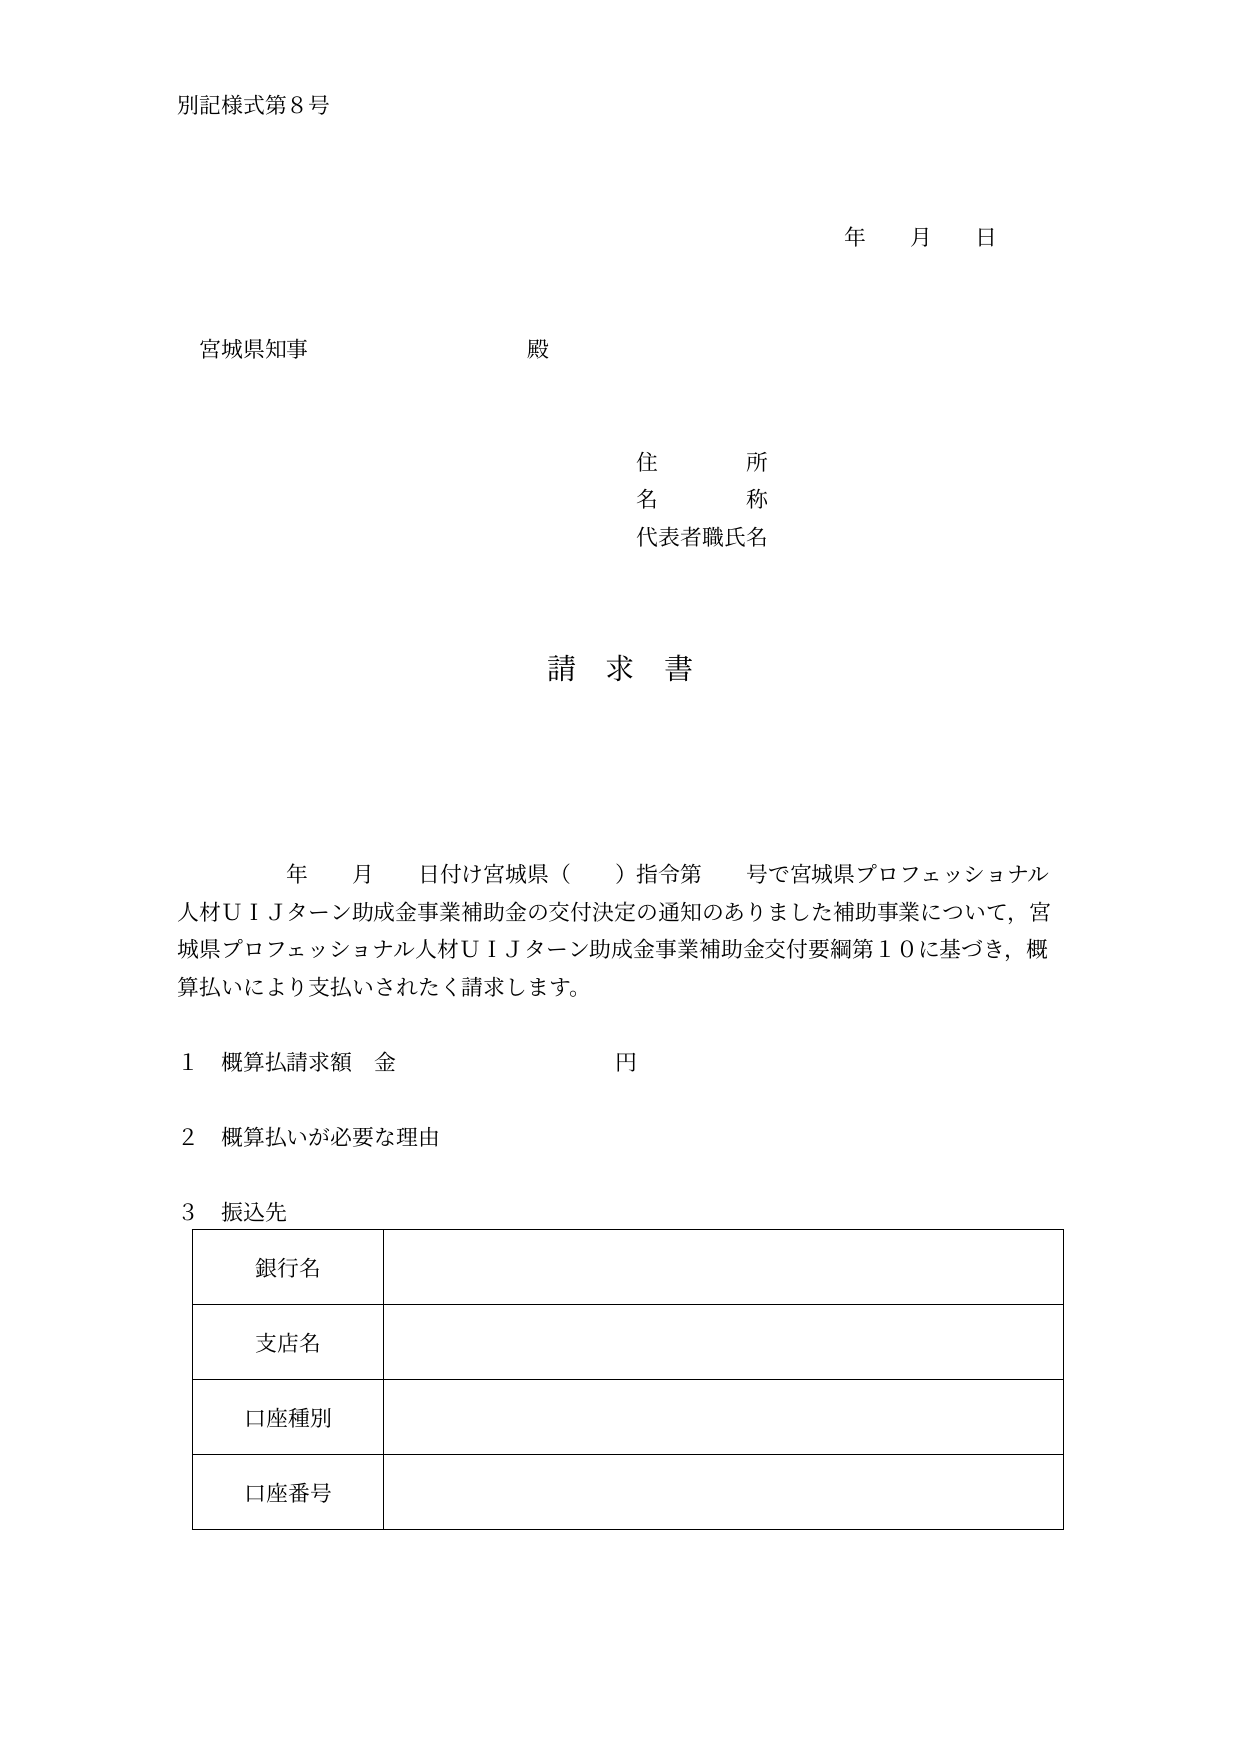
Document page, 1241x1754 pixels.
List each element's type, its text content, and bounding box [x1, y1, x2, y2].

text １ 概算払請求額 金 円 [177, 1042, 1063, 1079]
text ２ 概算払いが必要な理由 [177, 1117, 1063, 1154]
text 名 称 [637, 479, 1063, 517]
table_cell 支店名 [193, 1305, 383, 1379]
table_cell [384, 1380, 1063, 1454]
text 年 月 日付け宮城県（ ）指令第 号で宮城県プロフェッショナル人材ＵＩＪターン助成金事業補助金の交付決定の通知のありました補助事業について，宮城県プロフェッショナル人材ＵＩＪターン助成金事業補助金交付要綱第１０に基づき，概算払いにより支払いされたく請求します。 [177, 854, 1063, 1004]
text ３ 振込先 [177, 1192, 1063, 1229]
text 宮城県知事 殿 [177, 329, 1063, 367]
table_cell 口座番号 [193, 1455, 383, 1529]
text 年 月 日 [177, 217, 997, 254]
table_header 銀行名 [193, 1230, 383, 1304]
table_cell [384, 1305, 1063, 1379]
text 住 所 [637, 442, 1063, 479]
text 代表者職氏名 [637, 517, 1063, 554]
table_cell 口座種別 [193, 1380, 383, 1454]
table_cell [384, 1455, 1063, 1529]
text 請 求 書 [177, 629, 1063, 704]
table_header [384, 1230, 1063, 1304]
